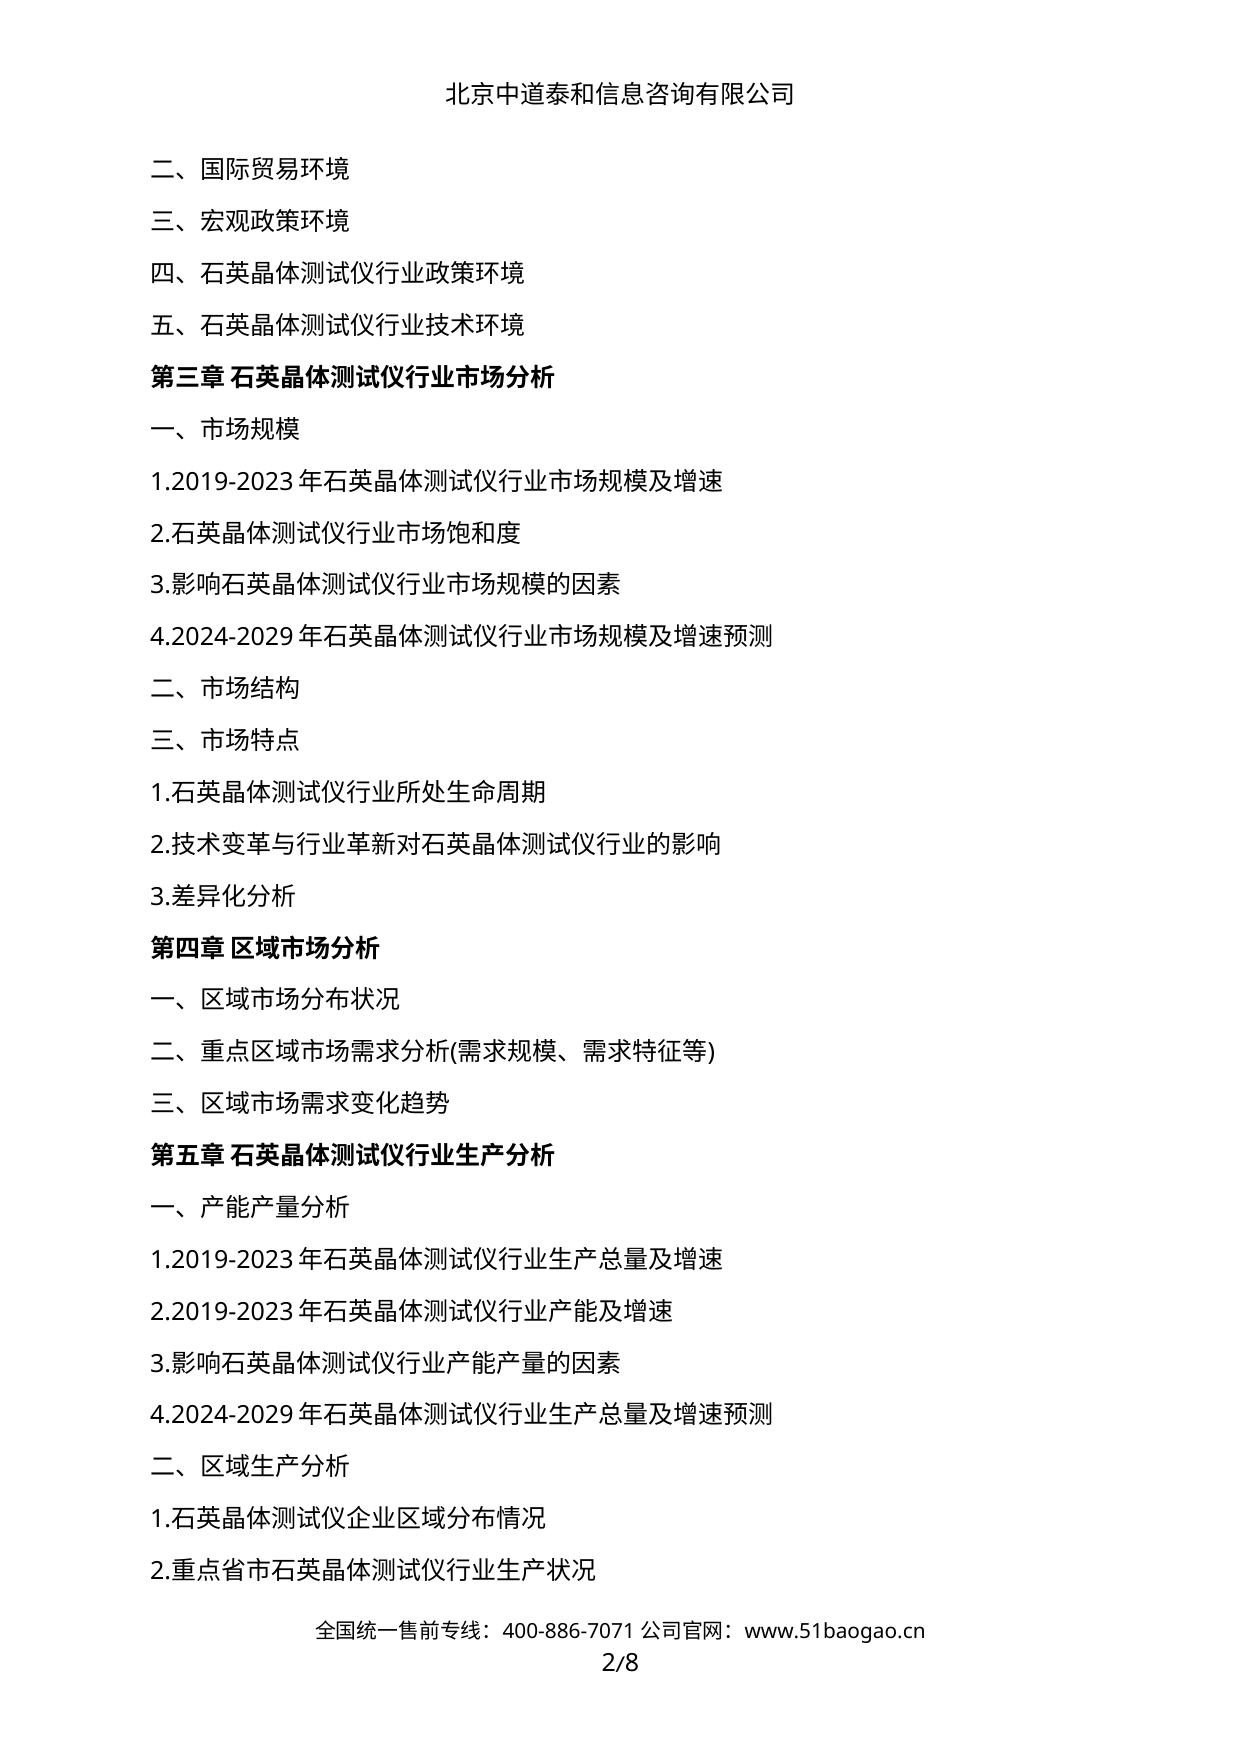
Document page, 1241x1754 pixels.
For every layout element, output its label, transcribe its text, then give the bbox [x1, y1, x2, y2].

text 1.石英晶体测试仪企业区域分布情况 [150, 1499, 1090, 1535]
text 3.影响石英晶体测试仪行业产能产量的因素 [150, 1343, 1090, 1379]
text 2.技术变革与行业革新对石英晶体测试仪行业的影响 [150, 824, 1090, 861]
text 第五章 石英晶体测试仪行业生产分析 [150, 1136, 1090, 1172]
text 一、区域市场分布状况 [150, 980, 1090, 1016]
text 1.2019-2023年石英晶体测试仪行业市场规模及增速 [150, 461, 1090, 497]
text 三、区域市场需求变化趋势 [150, 1084, 1090, 1120]
text 4.2024-2029年石英晶体测试仪行业市场规模及增速预测 [150, 617, 1090, 653]
text 2.石英晶体测试仪行业市场饱和度 [150, 513, 1090, 549]
text 三、市场特点 [150, 721, 1090, 757]
text 五、石英晶体测试仪行业技术环境 [150, 306, 1090, 342]
text 二、区域生产分析 [150, 1447, 1090, 1483]
text 2.重点省市石英晶体测试仪行业生产状况 [150, 1551, 1090, 1587]
text 四、石英晶体测试仪行业政策环境 [150, 254, 1090, 290]
text 第四章 区域市场分析 [150, 928, 1090, 964]
text 二、重点区域市场需求分析(需求规模、需求特征等) [150, 1032, 1090, 1068]
text 1.石英晶体测试仪行业所处生命周期 [150, 772, 1090, 809]
text 一、产能产量分析 [150, 1187, 1090, 1224]
text 2.2019-2023年石英晶体测试仪行业产能及增速 [150, 1291, 1090, 1327]
text 3.差异化分析 [150, 876, 1090, 912]
text 4.2024-2029年石英晶体测试仪行业生产总量及增速预测 [150, 1395, 1090, 1431]
text 三、宏观政策环境 [150, 202, 1090, 238]
text 第三章 石英晶体测试仪行业市场分析 [150, 357, 1090, 394]
text 3.影响石英晶体测试仪行业市场规模的因素 [150, 565, 1090, 601]
text 二、市场结构 [150, 669, 1090, 705]
text 一、市场规模 [150, 409, 1090, 446]
text 1.2019-2023年石英晶体测试仪行业生产总量及增速 [150, 1239, 1090, 1276]
text 二、国际贸易环境 [150, 150, 1090, 186]
